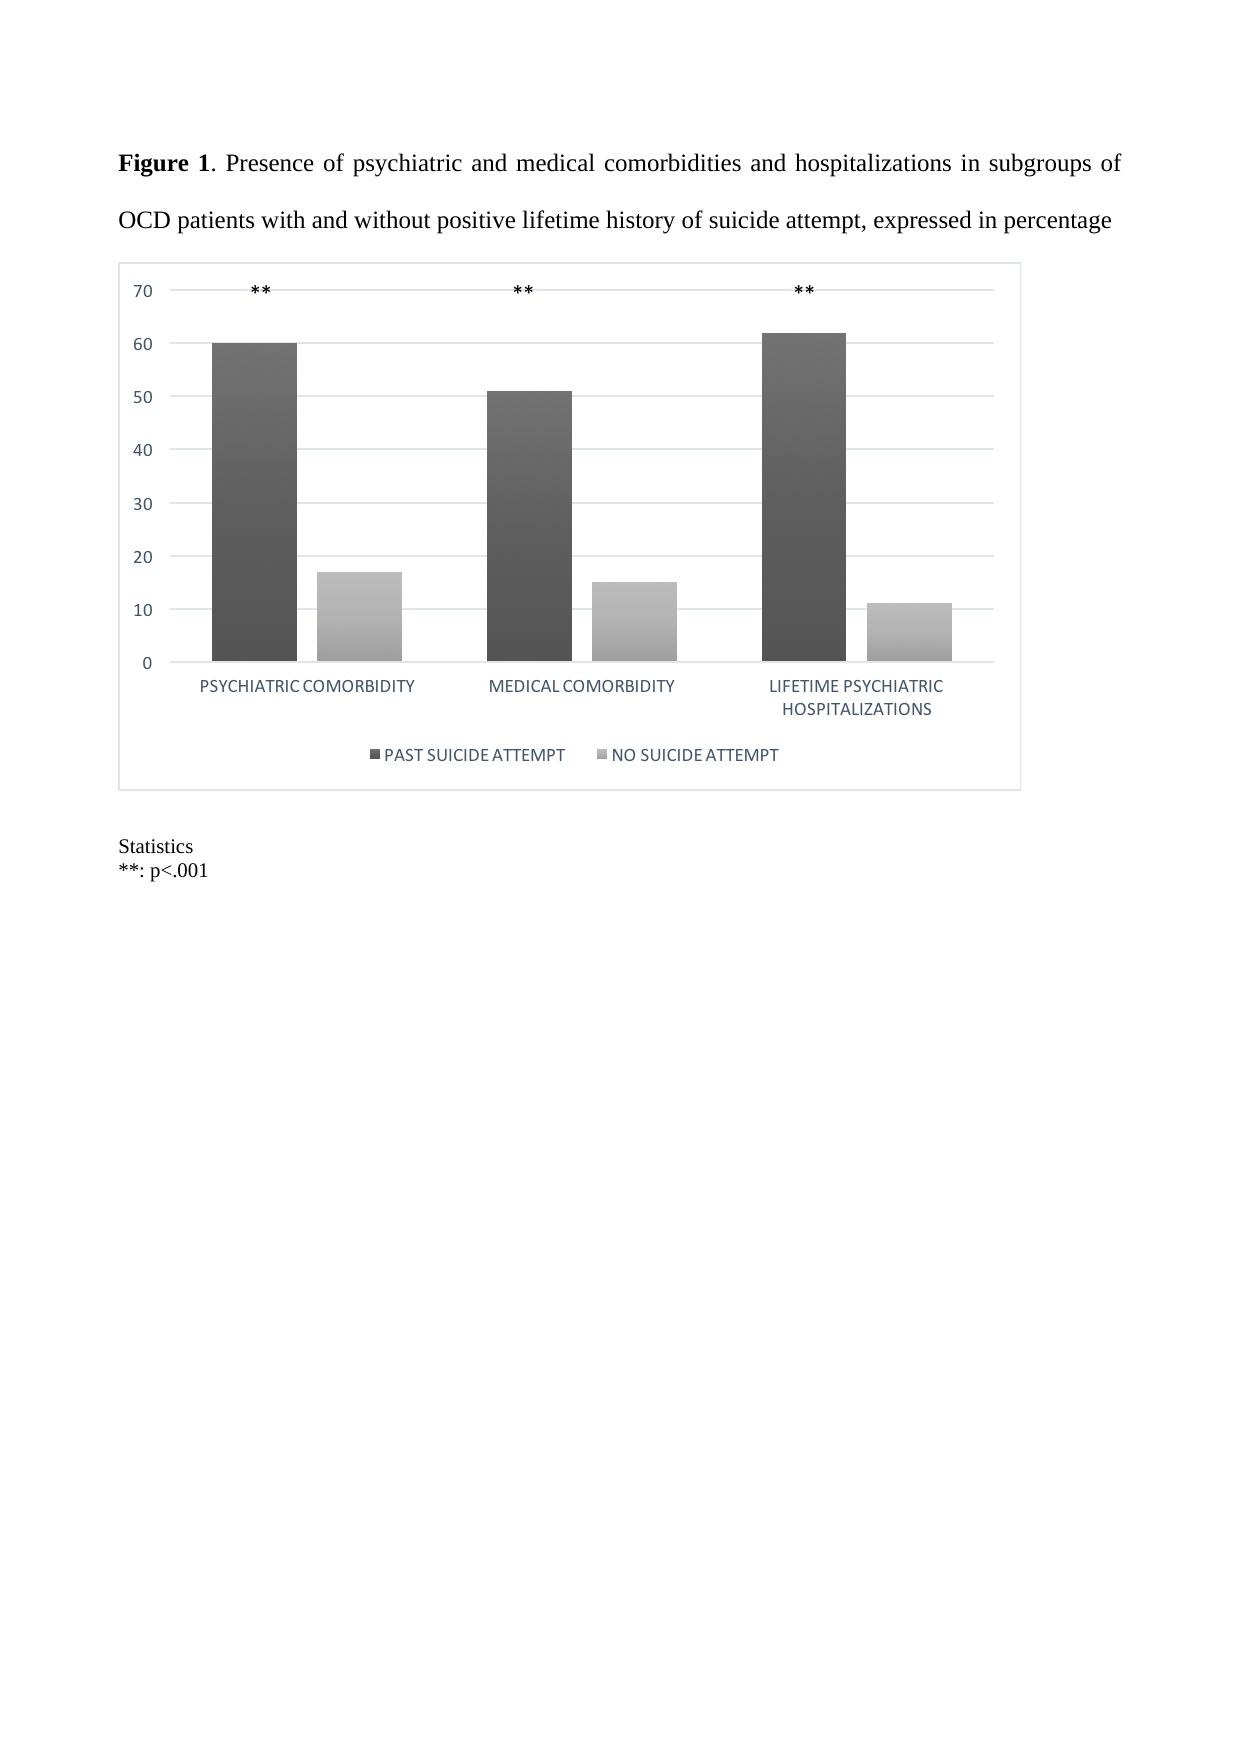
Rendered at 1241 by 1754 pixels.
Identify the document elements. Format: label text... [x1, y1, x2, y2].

text Figure 1. Presence of psychiatric and medical comorbidities and hospitalizations in subgroups of OCD patients with and without positive lifetime history of suicide attempt, expressed in percentage [118, 148, 1122, 234]
text Statistics [118, 834, 1122, 858]
text **: p<.001 [118, 858, 212, 882]
picture [118, 262, 1022, 791]
